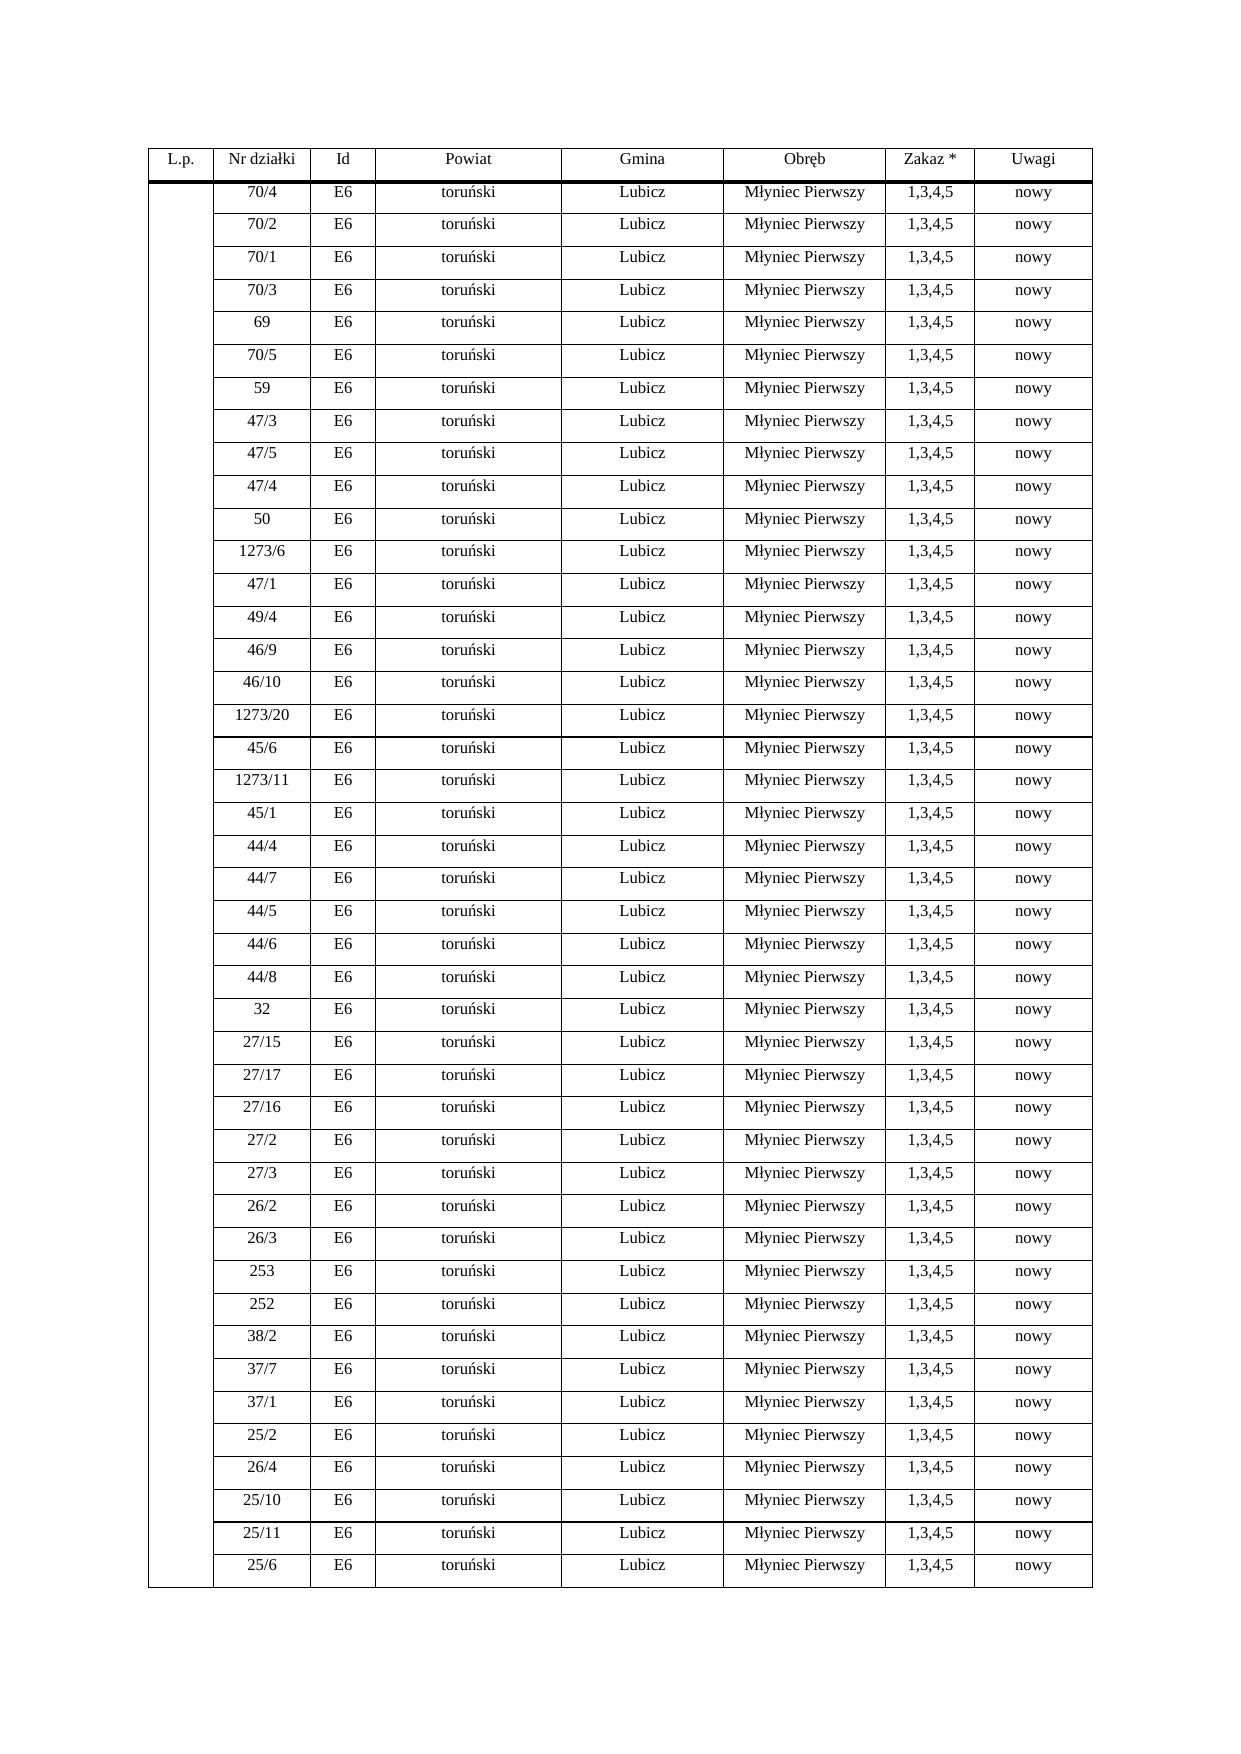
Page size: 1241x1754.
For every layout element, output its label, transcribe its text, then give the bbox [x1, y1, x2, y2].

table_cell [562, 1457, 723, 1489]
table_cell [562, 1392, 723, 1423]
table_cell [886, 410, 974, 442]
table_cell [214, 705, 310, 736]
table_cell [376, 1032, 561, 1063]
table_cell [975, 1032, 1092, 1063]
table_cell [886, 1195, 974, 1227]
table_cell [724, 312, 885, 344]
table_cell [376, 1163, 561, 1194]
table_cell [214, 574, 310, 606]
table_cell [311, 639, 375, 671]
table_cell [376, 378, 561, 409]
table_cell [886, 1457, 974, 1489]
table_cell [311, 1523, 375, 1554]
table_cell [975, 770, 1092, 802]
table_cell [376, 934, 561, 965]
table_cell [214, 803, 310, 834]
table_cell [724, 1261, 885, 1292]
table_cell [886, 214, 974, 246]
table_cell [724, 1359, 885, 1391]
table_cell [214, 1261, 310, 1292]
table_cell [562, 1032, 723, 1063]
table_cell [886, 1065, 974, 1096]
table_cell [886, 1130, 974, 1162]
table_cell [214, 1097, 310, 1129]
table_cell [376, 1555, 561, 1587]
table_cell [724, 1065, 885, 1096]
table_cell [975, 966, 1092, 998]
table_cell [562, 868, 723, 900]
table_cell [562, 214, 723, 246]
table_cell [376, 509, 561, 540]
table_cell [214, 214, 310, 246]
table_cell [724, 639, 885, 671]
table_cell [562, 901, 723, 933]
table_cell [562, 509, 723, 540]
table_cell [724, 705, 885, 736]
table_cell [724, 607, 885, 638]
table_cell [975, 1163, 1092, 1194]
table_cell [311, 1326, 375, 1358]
table_header Powiat [376, 149, 561, 180]
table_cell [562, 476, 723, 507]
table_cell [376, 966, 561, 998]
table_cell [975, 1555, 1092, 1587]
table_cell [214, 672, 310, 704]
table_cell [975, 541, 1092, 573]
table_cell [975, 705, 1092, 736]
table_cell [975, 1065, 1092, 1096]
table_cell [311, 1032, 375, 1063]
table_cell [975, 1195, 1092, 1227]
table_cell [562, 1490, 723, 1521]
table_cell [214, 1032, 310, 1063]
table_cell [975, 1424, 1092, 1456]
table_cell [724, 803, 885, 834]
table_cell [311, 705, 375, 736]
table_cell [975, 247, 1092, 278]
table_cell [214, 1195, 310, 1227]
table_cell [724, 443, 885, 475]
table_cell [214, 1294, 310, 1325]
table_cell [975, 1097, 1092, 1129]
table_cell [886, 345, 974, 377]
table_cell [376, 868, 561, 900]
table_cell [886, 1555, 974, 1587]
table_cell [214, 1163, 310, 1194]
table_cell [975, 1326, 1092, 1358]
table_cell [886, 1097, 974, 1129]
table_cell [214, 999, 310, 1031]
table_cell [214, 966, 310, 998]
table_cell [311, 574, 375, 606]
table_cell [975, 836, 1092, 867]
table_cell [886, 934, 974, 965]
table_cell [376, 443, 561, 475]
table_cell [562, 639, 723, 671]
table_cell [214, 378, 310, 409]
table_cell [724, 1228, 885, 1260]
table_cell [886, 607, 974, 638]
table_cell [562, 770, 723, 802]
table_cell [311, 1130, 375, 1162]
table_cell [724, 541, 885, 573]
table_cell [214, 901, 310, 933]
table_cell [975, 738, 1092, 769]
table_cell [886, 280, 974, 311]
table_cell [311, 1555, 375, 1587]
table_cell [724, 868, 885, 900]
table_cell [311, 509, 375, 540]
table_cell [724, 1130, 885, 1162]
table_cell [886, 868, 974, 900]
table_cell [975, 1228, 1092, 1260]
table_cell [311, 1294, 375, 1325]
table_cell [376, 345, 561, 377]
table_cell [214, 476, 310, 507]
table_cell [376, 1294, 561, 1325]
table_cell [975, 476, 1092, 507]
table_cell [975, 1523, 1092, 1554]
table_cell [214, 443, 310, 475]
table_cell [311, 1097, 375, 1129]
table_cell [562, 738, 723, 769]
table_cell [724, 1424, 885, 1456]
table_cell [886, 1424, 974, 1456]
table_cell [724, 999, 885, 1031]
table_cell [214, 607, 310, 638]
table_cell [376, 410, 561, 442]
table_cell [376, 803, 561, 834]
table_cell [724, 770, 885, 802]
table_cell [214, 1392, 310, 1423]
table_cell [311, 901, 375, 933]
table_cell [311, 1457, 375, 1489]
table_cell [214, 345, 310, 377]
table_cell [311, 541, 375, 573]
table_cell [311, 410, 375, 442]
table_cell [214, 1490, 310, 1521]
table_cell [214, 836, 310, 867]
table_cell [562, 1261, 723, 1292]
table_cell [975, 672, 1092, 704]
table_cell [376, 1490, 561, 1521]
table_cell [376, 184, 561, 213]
table_header Zakaz * [886, 149, 974, 180]
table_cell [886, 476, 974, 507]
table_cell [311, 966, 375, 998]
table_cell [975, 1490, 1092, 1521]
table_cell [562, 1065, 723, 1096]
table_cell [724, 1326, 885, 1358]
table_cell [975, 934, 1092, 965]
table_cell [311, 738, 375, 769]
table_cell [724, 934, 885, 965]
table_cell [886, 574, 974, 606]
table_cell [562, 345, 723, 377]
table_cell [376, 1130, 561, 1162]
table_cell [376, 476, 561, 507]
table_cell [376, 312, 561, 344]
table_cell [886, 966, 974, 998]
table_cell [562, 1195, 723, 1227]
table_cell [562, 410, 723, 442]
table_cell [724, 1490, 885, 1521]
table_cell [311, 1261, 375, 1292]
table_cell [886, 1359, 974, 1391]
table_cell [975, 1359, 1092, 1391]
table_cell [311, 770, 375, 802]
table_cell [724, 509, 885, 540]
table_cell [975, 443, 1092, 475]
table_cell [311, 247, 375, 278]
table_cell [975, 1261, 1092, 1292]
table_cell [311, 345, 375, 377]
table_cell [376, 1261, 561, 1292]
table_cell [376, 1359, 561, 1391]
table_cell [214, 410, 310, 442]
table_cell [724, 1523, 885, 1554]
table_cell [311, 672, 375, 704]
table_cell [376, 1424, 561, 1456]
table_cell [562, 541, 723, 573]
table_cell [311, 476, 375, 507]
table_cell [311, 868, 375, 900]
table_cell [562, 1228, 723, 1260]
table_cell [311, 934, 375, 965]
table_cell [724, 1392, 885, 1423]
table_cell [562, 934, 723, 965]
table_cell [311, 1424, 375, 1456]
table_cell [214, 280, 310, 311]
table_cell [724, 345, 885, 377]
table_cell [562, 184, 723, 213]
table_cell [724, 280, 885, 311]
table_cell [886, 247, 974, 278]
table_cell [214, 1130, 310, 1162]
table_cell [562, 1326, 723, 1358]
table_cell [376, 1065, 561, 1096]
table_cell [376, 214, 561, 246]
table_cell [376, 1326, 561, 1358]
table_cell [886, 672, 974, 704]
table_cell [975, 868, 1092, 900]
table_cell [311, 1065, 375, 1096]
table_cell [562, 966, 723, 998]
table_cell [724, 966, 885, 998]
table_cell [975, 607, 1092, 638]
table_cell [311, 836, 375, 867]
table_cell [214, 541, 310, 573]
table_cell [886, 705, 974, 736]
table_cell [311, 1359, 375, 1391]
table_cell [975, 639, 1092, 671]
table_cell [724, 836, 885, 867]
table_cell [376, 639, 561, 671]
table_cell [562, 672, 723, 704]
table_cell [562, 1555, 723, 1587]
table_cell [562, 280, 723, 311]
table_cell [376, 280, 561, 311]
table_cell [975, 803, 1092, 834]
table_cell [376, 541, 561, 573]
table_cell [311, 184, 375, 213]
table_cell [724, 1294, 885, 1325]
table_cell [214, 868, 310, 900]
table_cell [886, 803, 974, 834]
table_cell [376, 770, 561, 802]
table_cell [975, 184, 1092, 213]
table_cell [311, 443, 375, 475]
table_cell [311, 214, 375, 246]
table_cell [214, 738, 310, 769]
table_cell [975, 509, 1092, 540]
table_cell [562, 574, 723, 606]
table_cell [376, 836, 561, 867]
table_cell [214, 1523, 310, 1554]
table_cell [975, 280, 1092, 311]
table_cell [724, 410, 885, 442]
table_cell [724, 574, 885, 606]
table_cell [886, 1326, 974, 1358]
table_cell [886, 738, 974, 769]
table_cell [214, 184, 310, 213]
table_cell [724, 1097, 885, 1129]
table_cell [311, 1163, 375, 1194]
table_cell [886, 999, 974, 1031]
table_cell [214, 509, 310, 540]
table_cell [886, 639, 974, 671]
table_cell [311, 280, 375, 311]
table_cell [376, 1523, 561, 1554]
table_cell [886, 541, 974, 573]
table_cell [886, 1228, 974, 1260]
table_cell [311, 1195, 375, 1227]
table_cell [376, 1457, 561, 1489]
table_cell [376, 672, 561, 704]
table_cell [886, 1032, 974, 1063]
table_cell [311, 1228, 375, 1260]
table_header L.p. [149, 149, 213, 180]
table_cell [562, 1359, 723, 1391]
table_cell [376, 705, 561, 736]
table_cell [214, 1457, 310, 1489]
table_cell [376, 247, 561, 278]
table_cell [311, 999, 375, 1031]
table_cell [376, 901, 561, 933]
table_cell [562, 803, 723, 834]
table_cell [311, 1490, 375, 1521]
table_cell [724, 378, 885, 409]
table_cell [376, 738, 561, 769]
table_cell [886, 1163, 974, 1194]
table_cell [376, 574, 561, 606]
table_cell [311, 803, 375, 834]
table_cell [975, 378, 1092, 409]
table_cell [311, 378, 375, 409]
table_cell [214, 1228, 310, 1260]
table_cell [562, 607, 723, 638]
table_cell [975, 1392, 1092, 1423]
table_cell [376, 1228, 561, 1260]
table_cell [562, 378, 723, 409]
table_header Gmina [562, 149, 723, 180]
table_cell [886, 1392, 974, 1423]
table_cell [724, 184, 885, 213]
table_header Uwagi [975, 149, 1092, 180]
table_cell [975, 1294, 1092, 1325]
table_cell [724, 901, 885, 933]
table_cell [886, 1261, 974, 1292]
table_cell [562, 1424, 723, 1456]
table_header Nr działki [214, 149, 310, 180]
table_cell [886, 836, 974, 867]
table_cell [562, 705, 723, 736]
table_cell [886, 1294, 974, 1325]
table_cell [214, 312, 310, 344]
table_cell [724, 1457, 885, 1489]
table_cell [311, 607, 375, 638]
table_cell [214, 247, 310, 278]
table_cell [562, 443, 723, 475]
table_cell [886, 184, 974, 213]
table_header Obręb [724, 149, 885, 180]
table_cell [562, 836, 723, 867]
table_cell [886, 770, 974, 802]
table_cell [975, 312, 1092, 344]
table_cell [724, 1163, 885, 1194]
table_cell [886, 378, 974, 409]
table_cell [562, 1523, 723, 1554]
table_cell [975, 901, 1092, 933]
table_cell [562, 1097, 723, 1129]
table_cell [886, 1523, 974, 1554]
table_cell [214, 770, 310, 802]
table_header Id [311, 149, 375, 180]
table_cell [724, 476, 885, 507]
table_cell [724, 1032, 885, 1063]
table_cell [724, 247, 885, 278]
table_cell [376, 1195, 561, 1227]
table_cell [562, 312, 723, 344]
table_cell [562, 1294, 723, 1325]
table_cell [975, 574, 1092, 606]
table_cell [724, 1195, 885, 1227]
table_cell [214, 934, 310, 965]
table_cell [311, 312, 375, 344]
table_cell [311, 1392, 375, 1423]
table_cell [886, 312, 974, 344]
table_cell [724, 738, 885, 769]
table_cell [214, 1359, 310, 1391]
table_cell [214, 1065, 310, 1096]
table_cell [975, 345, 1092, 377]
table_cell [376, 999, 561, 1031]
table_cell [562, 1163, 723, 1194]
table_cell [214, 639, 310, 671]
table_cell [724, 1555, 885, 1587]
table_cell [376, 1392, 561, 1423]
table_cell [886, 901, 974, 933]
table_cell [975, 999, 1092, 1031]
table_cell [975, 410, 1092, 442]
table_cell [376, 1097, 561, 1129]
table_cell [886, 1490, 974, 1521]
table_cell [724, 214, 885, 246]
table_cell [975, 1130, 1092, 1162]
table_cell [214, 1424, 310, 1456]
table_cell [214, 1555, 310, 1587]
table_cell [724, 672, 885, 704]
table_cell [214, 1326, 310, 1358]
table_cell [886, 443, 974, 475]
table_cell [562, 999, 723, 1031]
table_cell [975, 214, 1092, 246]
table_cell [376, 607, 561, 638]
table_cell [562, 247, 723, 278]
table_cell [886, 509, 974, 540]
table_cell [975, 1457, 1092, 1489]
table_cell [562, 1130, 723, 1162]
